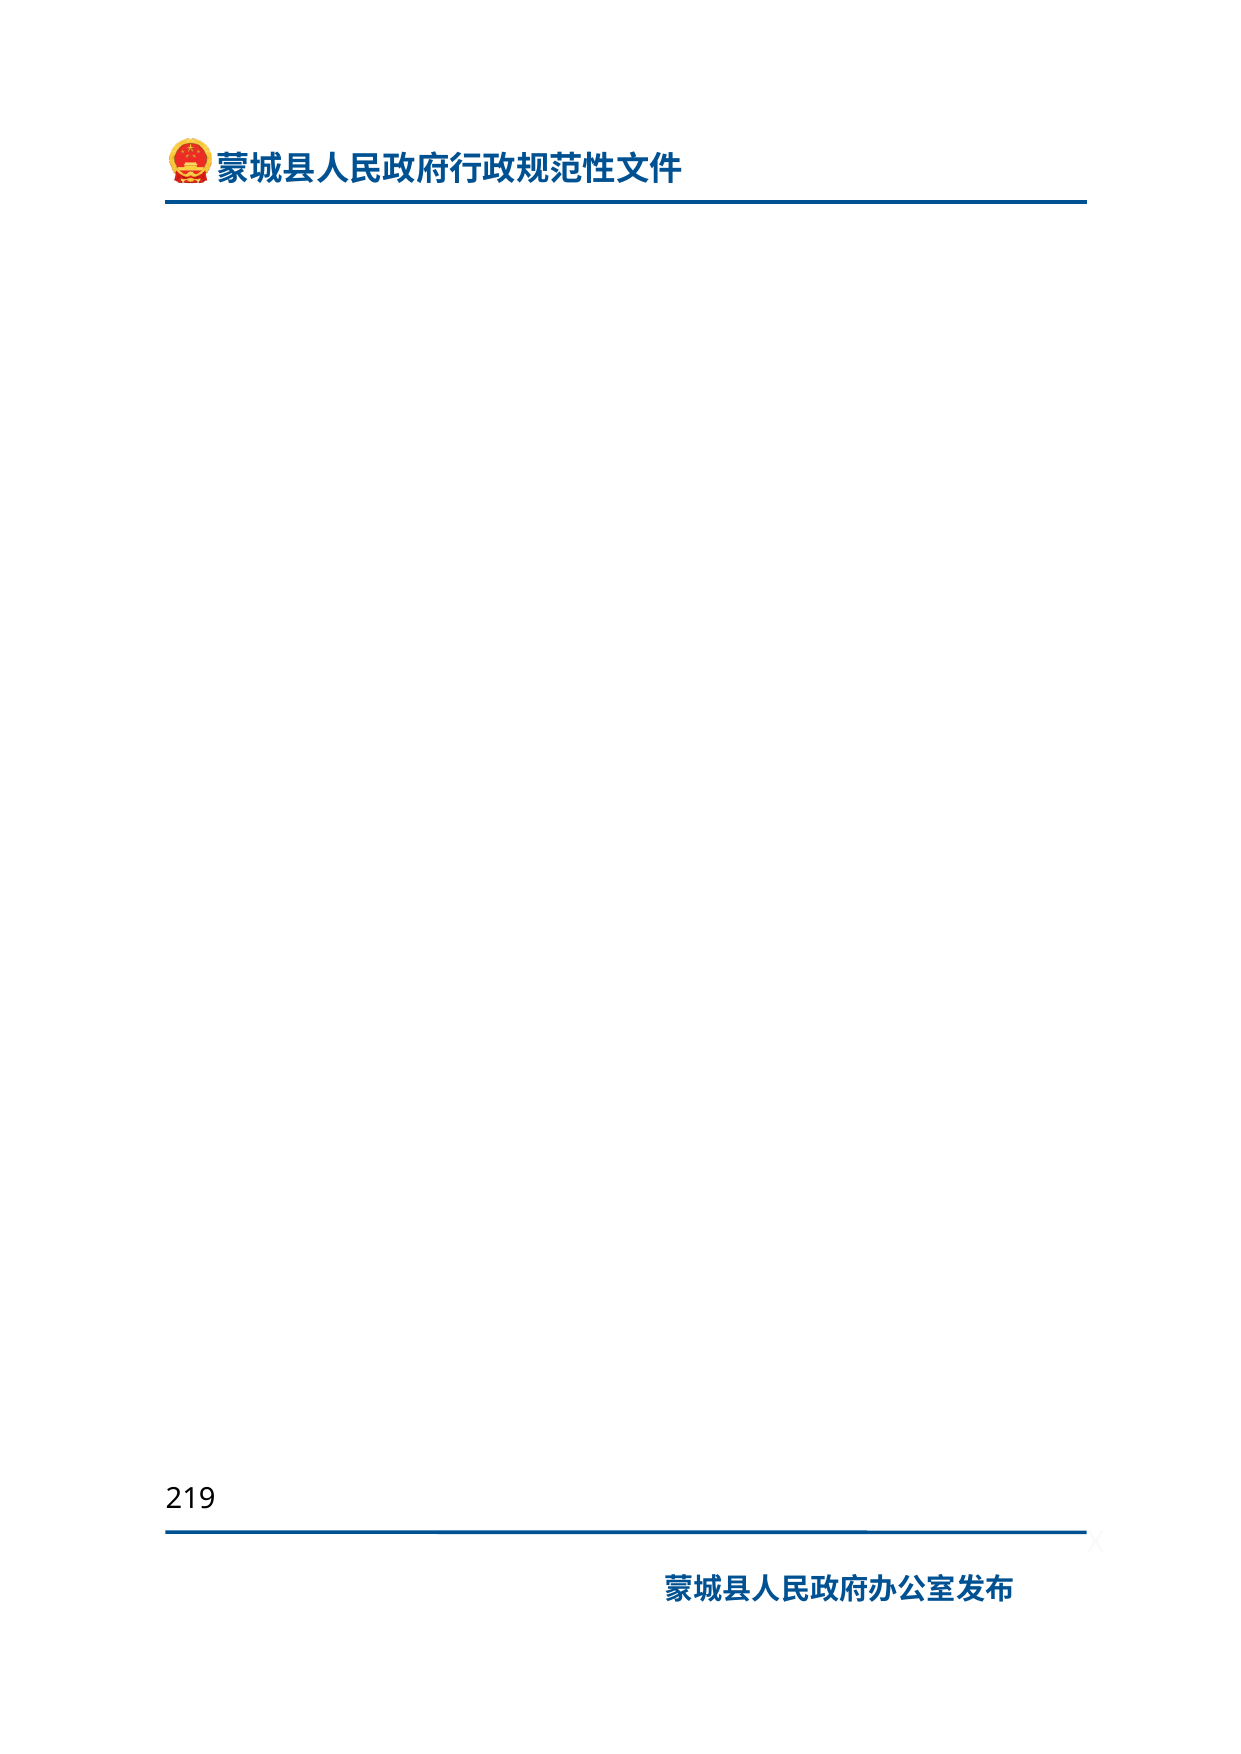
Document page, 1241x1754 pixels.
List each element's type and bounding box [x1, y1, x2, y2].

picture [165, 136, 216, 187]
